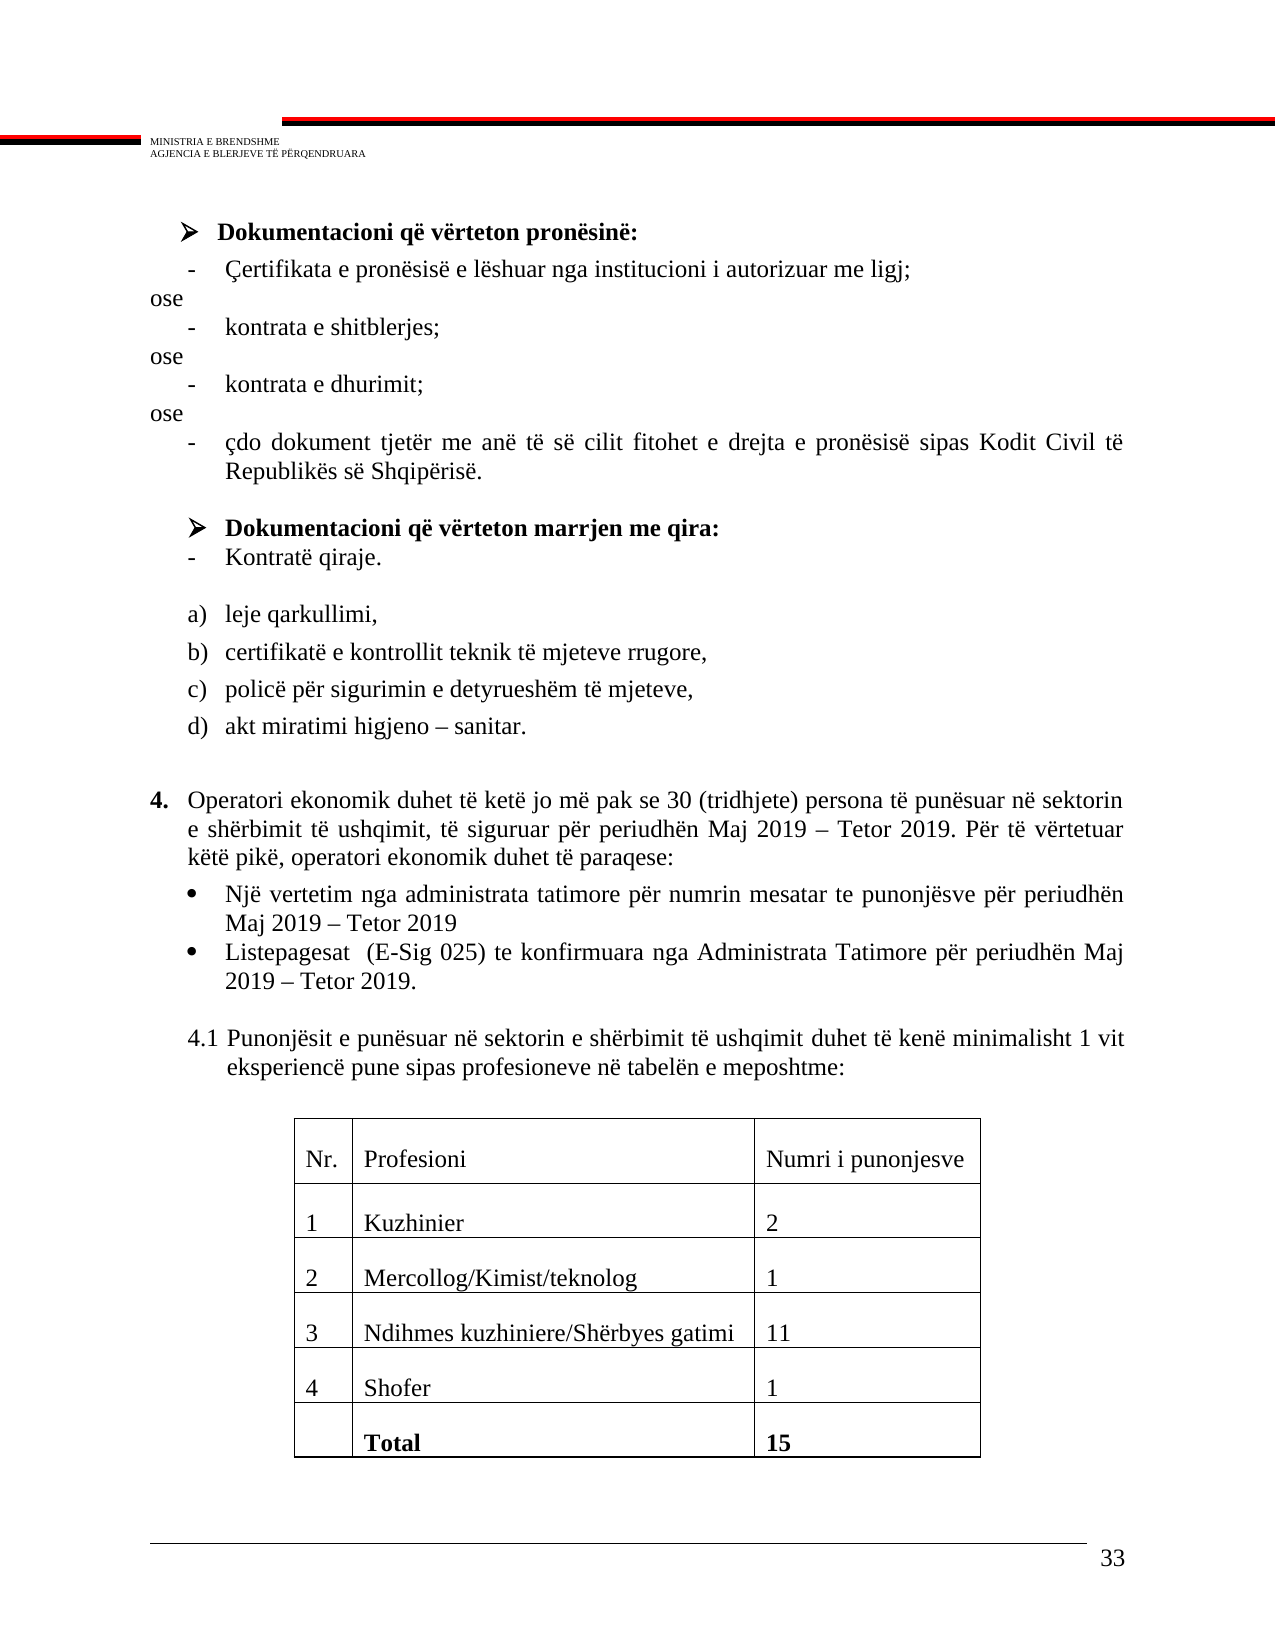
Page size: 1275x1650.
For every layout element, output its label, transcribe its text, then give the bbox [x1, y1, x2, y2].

table_header Nr. [295, 1119, 352, 1182]
list kontrata e dhurimit; [187, 369, 1125, 398]
list Çertifikata e pronësisë e lëshuar nga institucioni i autorizuar me ligj; [187, 254, 1125, 283]
list certifikatë e kontrollit teknik të mjeteve rrugore, [187, 637, 1125, 665]
list leje qarkullimi, [187, 599, 1125, 628]
table_cell 11 [755, 1293, 980, 1347]
list Dokumentacioni që vërteton marrjen me qira: [187, 513, 1125, 542]
table_header Profesioni [353, 1119, 754, 1182]
table_header Numri i punonjesve [755, 1119, 980, 1182]
text ose [150, 283, 1125, 312]
table_cell [295, 1403, 352, 1456]
table_cell Kuzhinier [353, 1184, 754, 1237]
table_cell Mercollog/Kimist/teknolog [353, 1238, 754, 1292]
list kontrata e shitblerjes; [187, 312, 1125, 341]
list Punonjësit e punësuar në sektorin e shërbimit të ushqimit duhet të kenë minimalisht 1 vit eksperiencë pune sipas profesioneve në tabelën e meposhtme: [187, 1023, 1125, 1081]
table_cell Total [353, 1403, 754, 1456]
table_cell Shofer [353, 1348, 754, 1402]
table_cell 15 [755, 1403, 980, 1456]
table_cell 1 [295, 1184, 352, 1237]
table_cell 3 [295, 1293, 352, 1347]
table_cell 4 [295, 1348, 352, 1402]
text ose [150, 341, 1125, 369]
list Një vertetim nga administrata tatimore për numrin mesatar te punonjësve për periudhën Maj 2019 – Tetor 2019 [187, 879, 1125, 937]
list çdo dokument tjetër me anë të së cilit fitohet e drejta e pronësisë sipas Kodit Civil të Republikës së Shqipërisë. [187, 427, 1125, 484]
list akt miratimi higjeno – sanitar. [187, 711, 1125, 739]
text ose [150, 398, 1125, 427]
list Listepagesat (E-Sig 025) te konfirmuara nga Administrata Tatimore për periudhën Maj 2019 – Tetor 2019. [187, 937, 1125, 994]
list policë për sigurimin e detyrueshëm të mjeteve, [187, 674, 1125, 702]
table_cell 1 [755, 1238, 980, 1292]
table_cell 2 [295, 1238, 352, 1292]
list Operatori ekonomik duhet të ketë jo më pak se 30 (tridhjete) persona të punësuar në sektorin e shërbimit të ushqimit, të siguruar për periudhën Maj 2019 – Tetor 2019. Për të vërtetuar këtë pikë, operatori ekonomik duhet të paraqese: [150, 785, 1125, 871]
table_cell Ndihmes kuzhiniere/Shërbyes gatimi [353, 1293, 754, 1347]
table_cell 1 [755, 1348, 980, 1402]
list Dokumentacioni që vërteton pronësinë: [179, 217, 1125, 246]
list Kontratë qiraje. [187, 542, 1125, 571]
table_cell 2 [755, 1184, 980, 1237]
